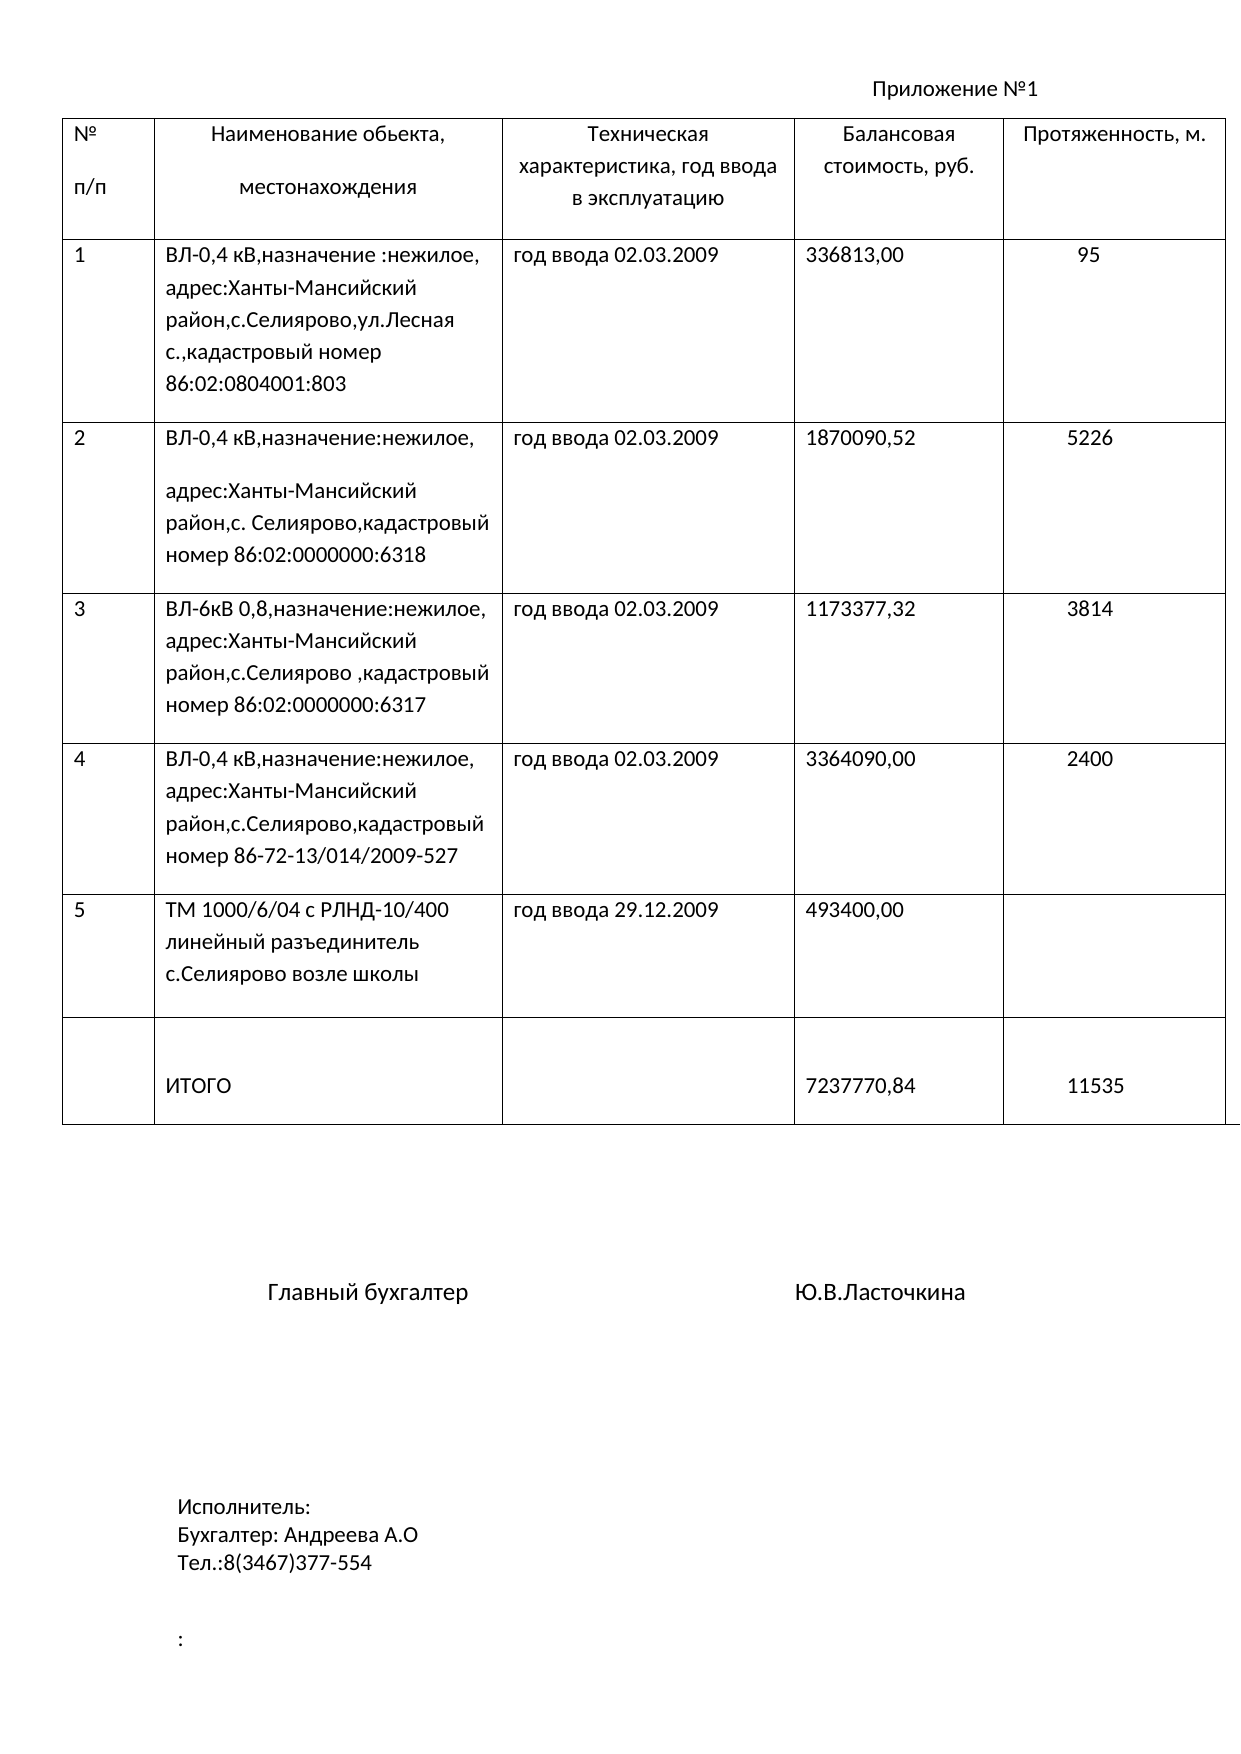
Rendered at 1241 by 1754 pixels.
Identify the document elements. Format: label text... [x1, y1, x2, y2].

table_cell 5 [63, 895, 154, 1017]
table_cell 95 [1004, 240, 1225, 422]
table_cell [503, 1018, 794, 1124]
table_header Балансовая стоимость, руб. [795, 119, 1003, 239]
table_cell ВЛ-0,4 кВ,назначение:нежилое, адрес:Ханты-Мансийский район,с. Селиярово,кадастровый номер 86:02:0000000:6318 [155, 423, 502, 593]
table_cell 3814 [1004, 594, 1225, 743]
table_cell 7237770,84 [795, 1018, 1003, 1124]
table_cell 336813,00 [795, 240, 1003, 422]
table_cell ВЛ-0,4 кВ,назначение:нежилое, адрес:Ханты-Мансийский район,с.Селиярово,кадастровый номер 86-72-13/014/2009-527 [155, 744, 502, 894]
table_cell 5226 [1004, 423, 1225, 593]
table_cell год ввода 02.03.2009 [503, 594, 794, 743]
table_header № п/п [63, 119, 154, 239]
table_cell 11535 [1004, 1018, 1225, 1124]
table_header Протяженность, м. [1004, 119, 1225, 239]
table_cell 2400 [1004, 744, 1225, 894]
text Тел.:8(3467)377-554 [177, 1548, 1152, 1577]
table_cell 3364090,00 [795, 744, 1003, 894]
table_cell год ввода 02.03.2009 [503, 423, 794, 593]
table_header Техническая характеристика, год ввода в эксплуатацию [503, 119, 794, 239]
table_cell [63, 1018, 154, 1124]
table_cell год ввода 02.03.2009 [503, 744, 794, 894]
table_cell 1 [63, 240, 154, 422]
table_cell 1870090,52 [795, 423, 1003, 593]
table_cell год ввода 29.12.2009 [503, 895, 794, 1017]
table_cell 493400,00 [795, 895, 1003, 1017]
table_cell [1004, 895, 1225, 1017]
table_cell ВЛ-0,4 кВ,назначение :нежилое, адрес:Ханты-Мансийский район,с.Селиярово,ул.Лесная с.,кадастровый номер 86:02:0804001:803 [155, 240, 502, 422]
table_cell год ввода 02.03.2009 [503, 240, 794, 422]
table_cell 2 [63, 423, 154, 593]
table_cell 1173377,32 [795, 594, 1003, 743]
table_cell 4 [63, 744, 154, 894]
table_cell 3 [63, 594, 154, 743]
text Бухгалтер: Андреева А.О [177, 1521, 1152, 1548]
table_cell ТМ 1000/6/04 с РЛНД-10/400 линейный разъединитель с.Селиярово возле школы [155, 895, 502, 1017]
text Исполнитель: [177, 1492, 1152, 1521]
table_cell ИТОГО [155, 1018, 502, 1124]
table_cell ВЛ-6кВ 0,8,назначение:нежилое, адрес:Ханты-Мансийский район,с.Селиярово ,кадастровый номер 86:02:0000000:6317 [155, 594, 502, 743]
text Главный бухгалтер Ю.В.Ласточкина [177, 1276, 1152, 1306]
table_header [1226, 118, 1240, 1124]
table_header Наименование обьекта, местонахождения [155, 119, 502, 239]
